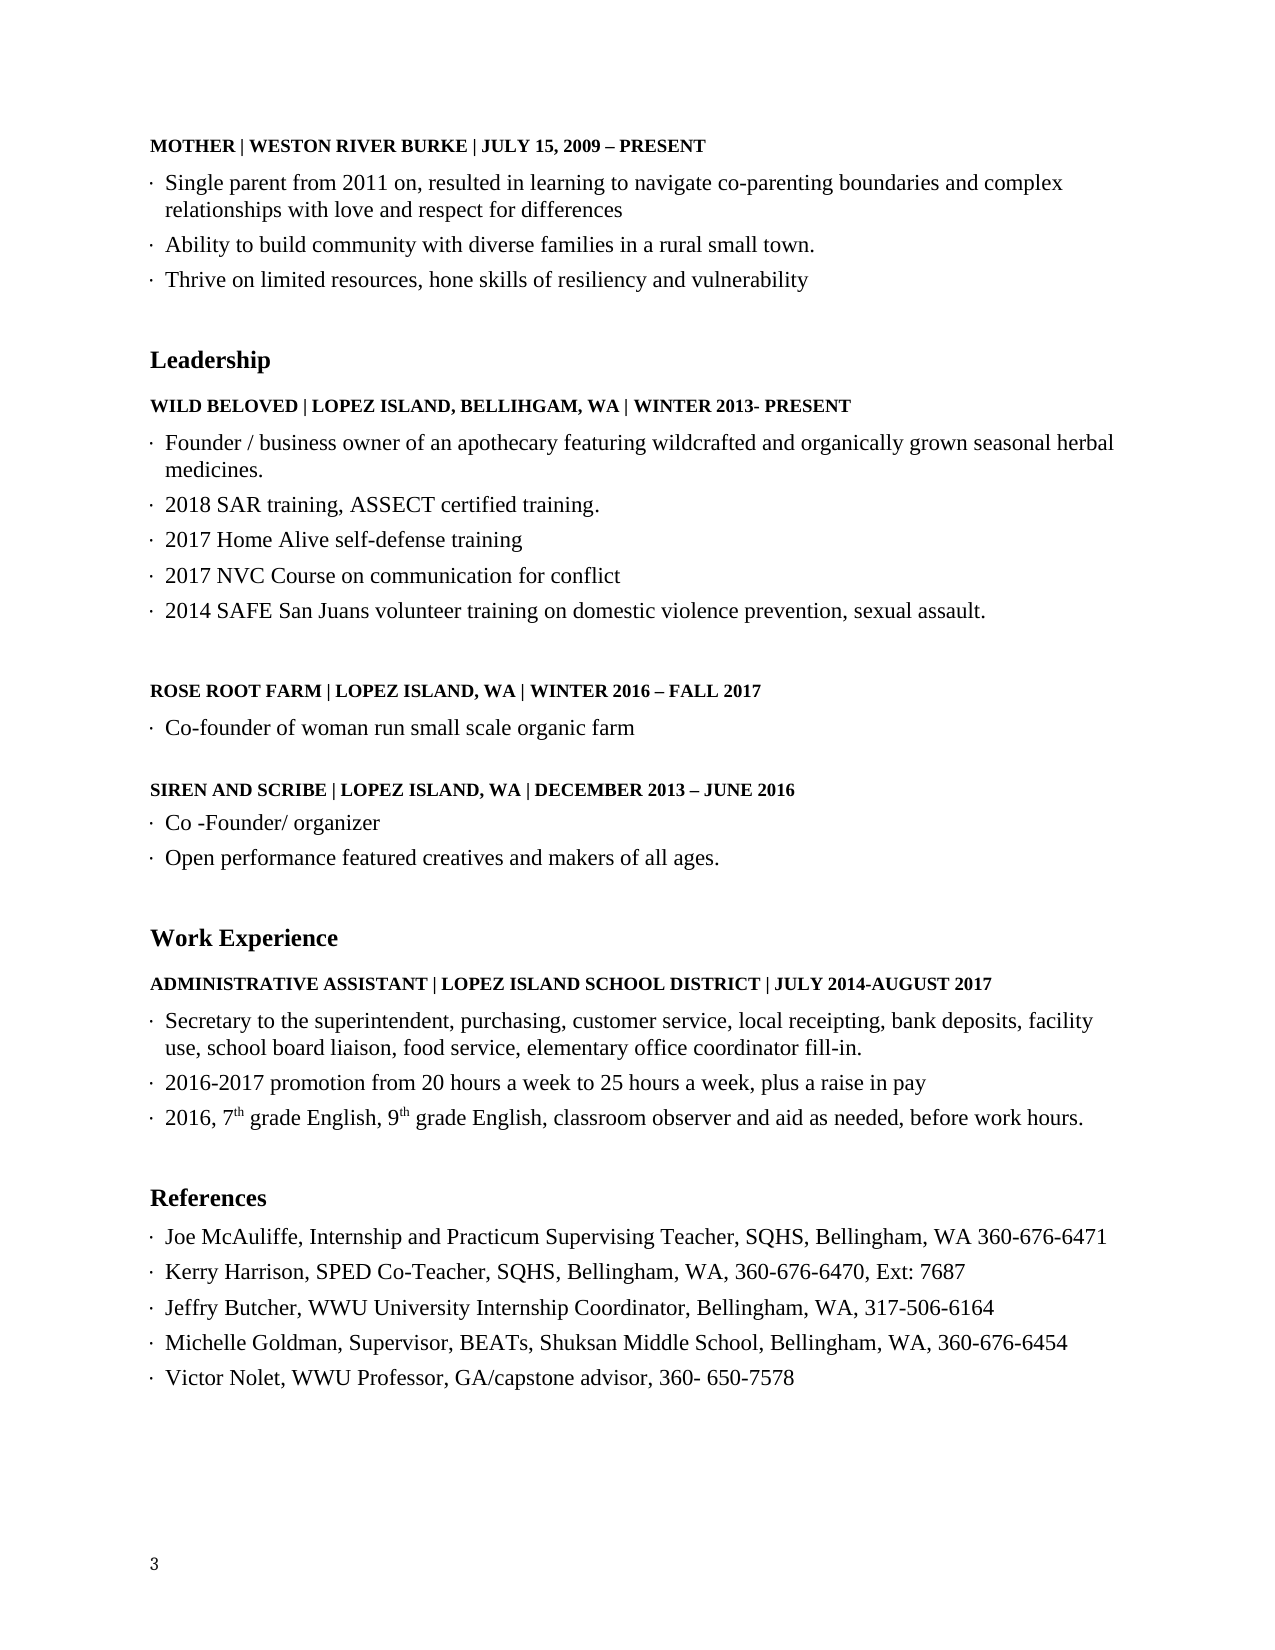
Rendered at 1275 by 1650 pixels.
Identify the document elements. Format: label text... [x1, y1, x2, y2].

list Secretary to the superintendent, purchasing, customer service, local receipting, bank deposits, facility use, school board liaison, food service, elementary office coordinator fill-in. [150, 1007, 1125, 1061]
list Thrive on limited resources, hone skills of resiliency and vulnerability [150, 266, 1125, 293]
subtitle Leadership [150, 345, 1125, 374]
list Joe McAuliffe, Internship and Practicum Supervising Teacher, SQHS, Bellingham, WA 360-676-6471 [150, 1223, 1125, 1250]
list 2017 Home Alive self-defense training [150, 526, 1125, 553]
list Victor Nolet, WWU Professor, GA/capstone advisor, 360- 650-7578 [150, 1364, 1125, 1391]
subtitle wild beloved | lopez island, bellihgam, wa | winter 2013- present [150, 395, 1125, 417]
list 2016-2017 promotion from 20 hours a week to 25 hours a week, plus a raise in pay [150, 1069, 1125, 1096]
list Single parent from 2011 on, resulted in learning to navigate co-parenting boundaries and complex relationships with love and respect for differences [150, 169, 1125, 222]
subtitle mother | weston river burke | july 15, 2009 – present [150, 135, 1125, 157]
subtitle Administrative assistant | lopez island school district | july 2014-AUGUST 2017 [150, 973, 1125, 995]
subtitle Work Experience [150, 923, 1125, 952]
list SIREN AND SCRIBE | LOPEZ ISLAND, WA | DECEMBER 2013 – JUNE 2016 [150, 779, 1125, 801]
subtitle rose root farm | lopez island, wa | winter 2016 – fall 2017 [150, 680, 1125, 701]
list Michelle Goldman, Supervisor, BEATs, Shuksan Middle School, Bellingham, WA, 360-676-6454 [150, 1329, 1125, 1356]
list Ability to build community with diverse families in a rural small town. [150, 231, 1125, 258]
list 2014 SAFE San Juans volunteer training on domestic violence prevention, sexual assault. [150, 597, 1125, 624]
list 2018 SAR training, ASSECT certified training. [150, 491, 1125, 518]
list Kerry Harrison, SPED Co-Teacher, SQHS, Bellingham, WA, 360-676-6470, Ext: 7687 [150, 1258, 1125, 1285]
list Open performance featured creatives and makers of all ages. [150, 844, 1125, 871]
list 2016, 7th grade English, 9th grade English, classroom observer and aid as needed, before work hours. [150, 1104, 1125, 1131]
list Founder / business owner of an apothecary featuring wildcrafted and organically grown seasonal herbal medicines. [150, 429, 1125, 482]
subtitle References [150, 1183, 1125, 1212]
list 2017 NVC Course on communication for conflict [150, 562, 1125, 589]
list Jeffry Butcher, WWU University Internship Coordinator, Bellingham, WA, 317-506-6164 [150, 1293, 1125, 1321]
list Co -Founder/ organizer [150, 809, 1125, 836]
list Co-founder of woman run small scale organic farm [150, 714, 1125, 741]
